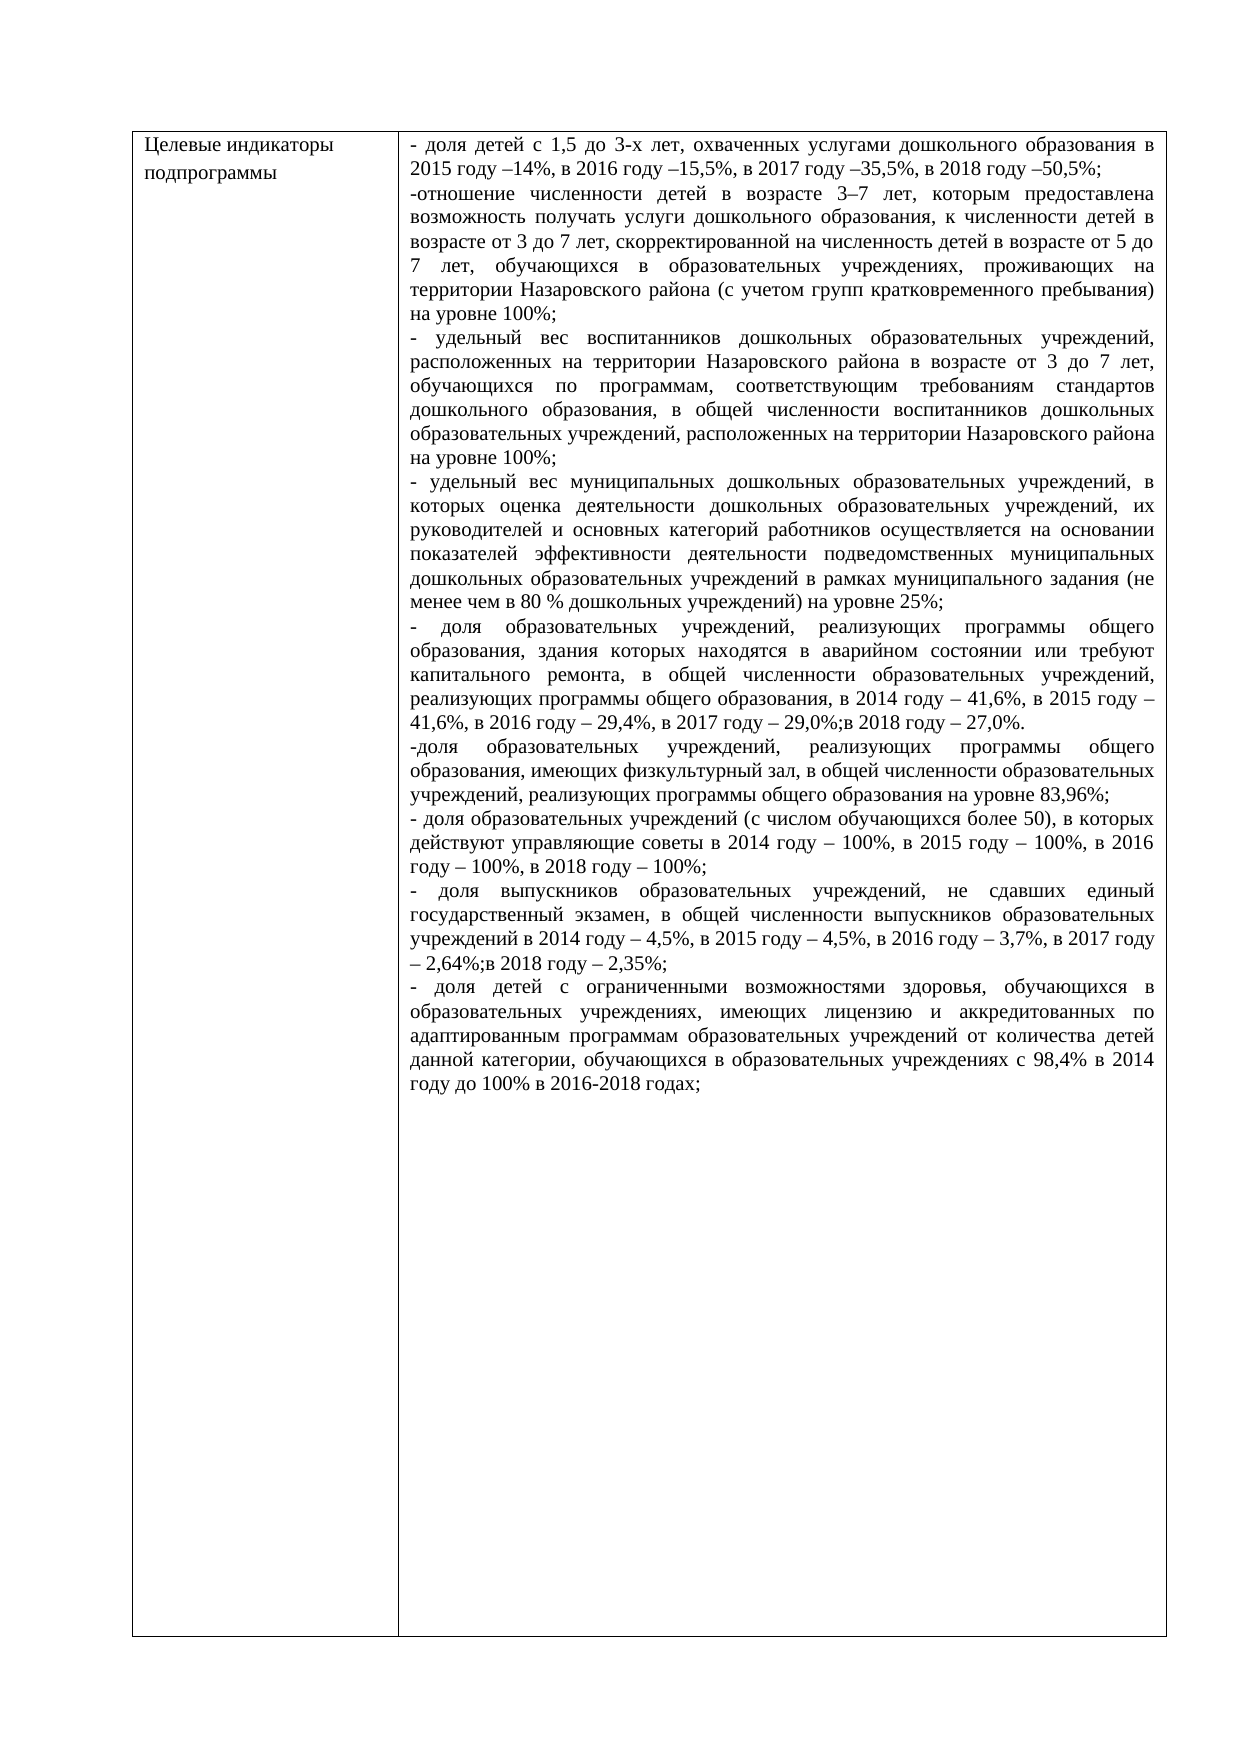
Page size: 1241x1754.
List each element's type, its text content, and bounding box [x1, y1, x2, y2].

table_cell - доля детей с 1,5 до 3-х лет, охваченных услугами дошкольного образования в 2015 году –14%, в 2016 году –15,5%, в 2017 году –35,5%, в 2018 году –50,5%; -отношение численности детей в возрасте 3–7 лет, которым предоставлена возможность получать услуги дошкольного образования, к численности детей в возрасте от 3 до 7 лет, скорректированной на численность детей в возрасте от 5 до 7 лет, обучающихся в образовательных учреждениях, проживающих на территории Назаровского района (с учетом групп кратковременного пребывания) на уровне 100%; - удельный вес воспитанников дошкольных образовательных учреждений, расположенных на территории Назаровского района в возрасте от 3 до 7 лет, обучающихся по программам, соответствующим требованиям стандартов дошкольного образования, в общей численности воспитанников дошкольных образовательных учреждений, расположенных на территории Назаровского района на уровне 100%; - удельный вес муниципальных дошкольных образовательных учреждений, в которых оценка деятельности дошкольных образовательных учреждений, их руководителей и основных категорий работников осуществляется на основании показателей эффективности деятельности подведомственных муниципальных дошкольных образовательных учреждений в рамках муниципального задания (не менее чем в 80 % дошкольных учреждений) на уровне 25%; - доля образовательных учреждений, реализующих программы общего образования, здания которых находятся в аварийном состоянии или требуют капитального ремонта, в общей численности образовательных учреждений, реализующих программы общего образования, в 2014 году – 41,6%, в 2015 году – 41,6%, в 2016 году – 29,4%, в 2017 году – 29,0%;в 2018 году – 27,0%. -доля образовательных учреждений, реализующих программы общего образования, имеющих физкультурный зал, в общей численности образовательных учреждений, реализующих программы общего образования на уровне 83,96%; - доля образовательных учреждений (с числом обучающихся более 50), в которых действуют управляющие советы в 2014 году – 100%, в 2015 году – 100%, в 2016 году – 100%, в 2018 году – 100%; - доля выпускников образовательных учреждений, не сдавших единый государственный экзамен, в общей численности выпускников образовательных учреждений в 2014 году – 4,5%, в 2015 году – 4,5%, в 2016 году – 3,7%, в 2017 году – 2,64%;в 2018 году – 2,35%; - доля детей с ограниченными возможностями здоровья, обучающихся в образовательных учреждениях, имеющих лицензию и аккредитованных по адаптированным программам образовательных учреждений от количества детей данной категории, обучающихся в образовательных учреждениях с 98,4% в 2014 году до 100% в 2016-2018 годах; [399, 132, 1166, 1636]
table_cell Целевые индикаторы подпрограммы [133, 132, 398, 1636]
